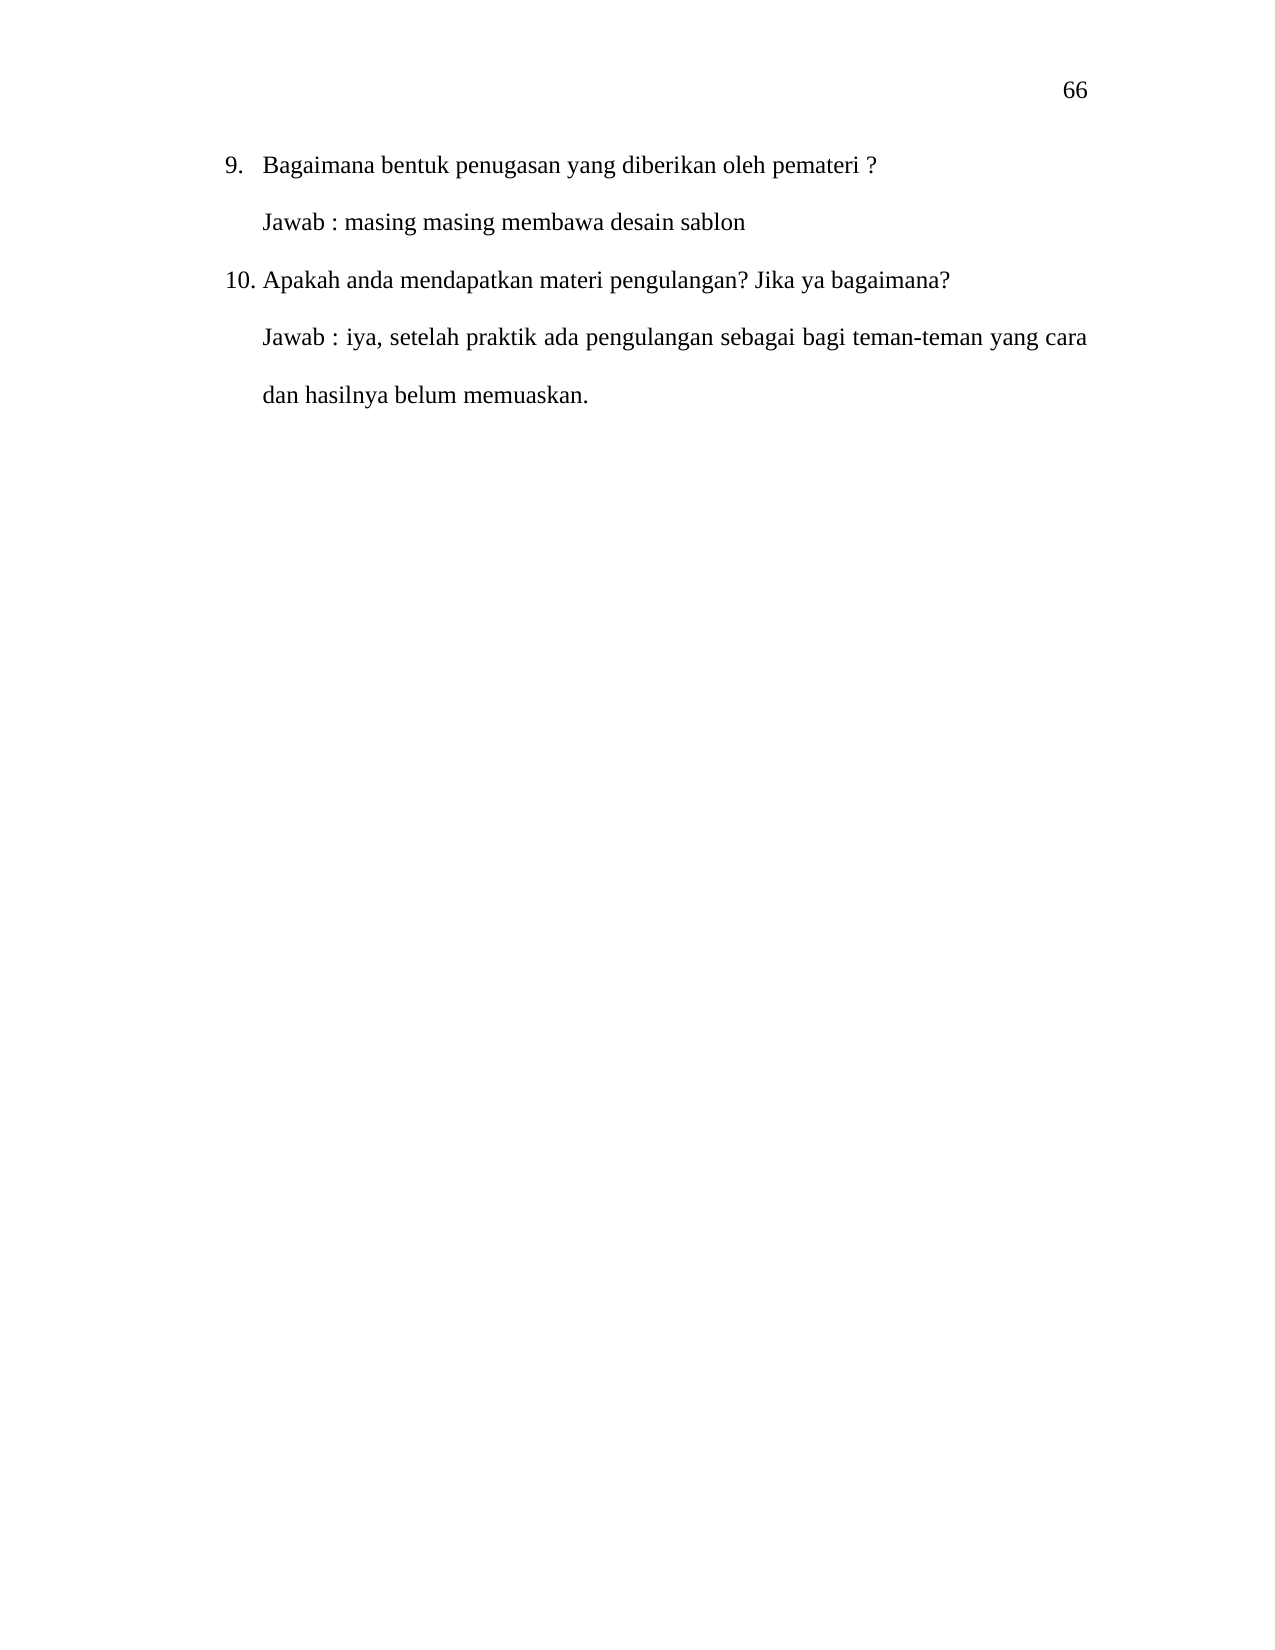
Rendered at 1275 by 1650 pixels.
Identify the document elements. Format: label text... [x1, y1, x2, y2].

text Jawab : iya, setelah praktik ada pengulangan sebagai bagi teman-teman yang cara dan hasilnya belum memuaskan. [262, 322, 1087, 409]
list Apakah anda mendapatkan materi pengulangan? Jika ya bagaimana? [225, 265, 1087, 294]
list Bagaimana bentuk penugasan yang diberikan oleh pemateri ? [225, 150, 1087, 179]
text Jawab : masing masing membawa desain sablon [225, 207, 1087, 236]
